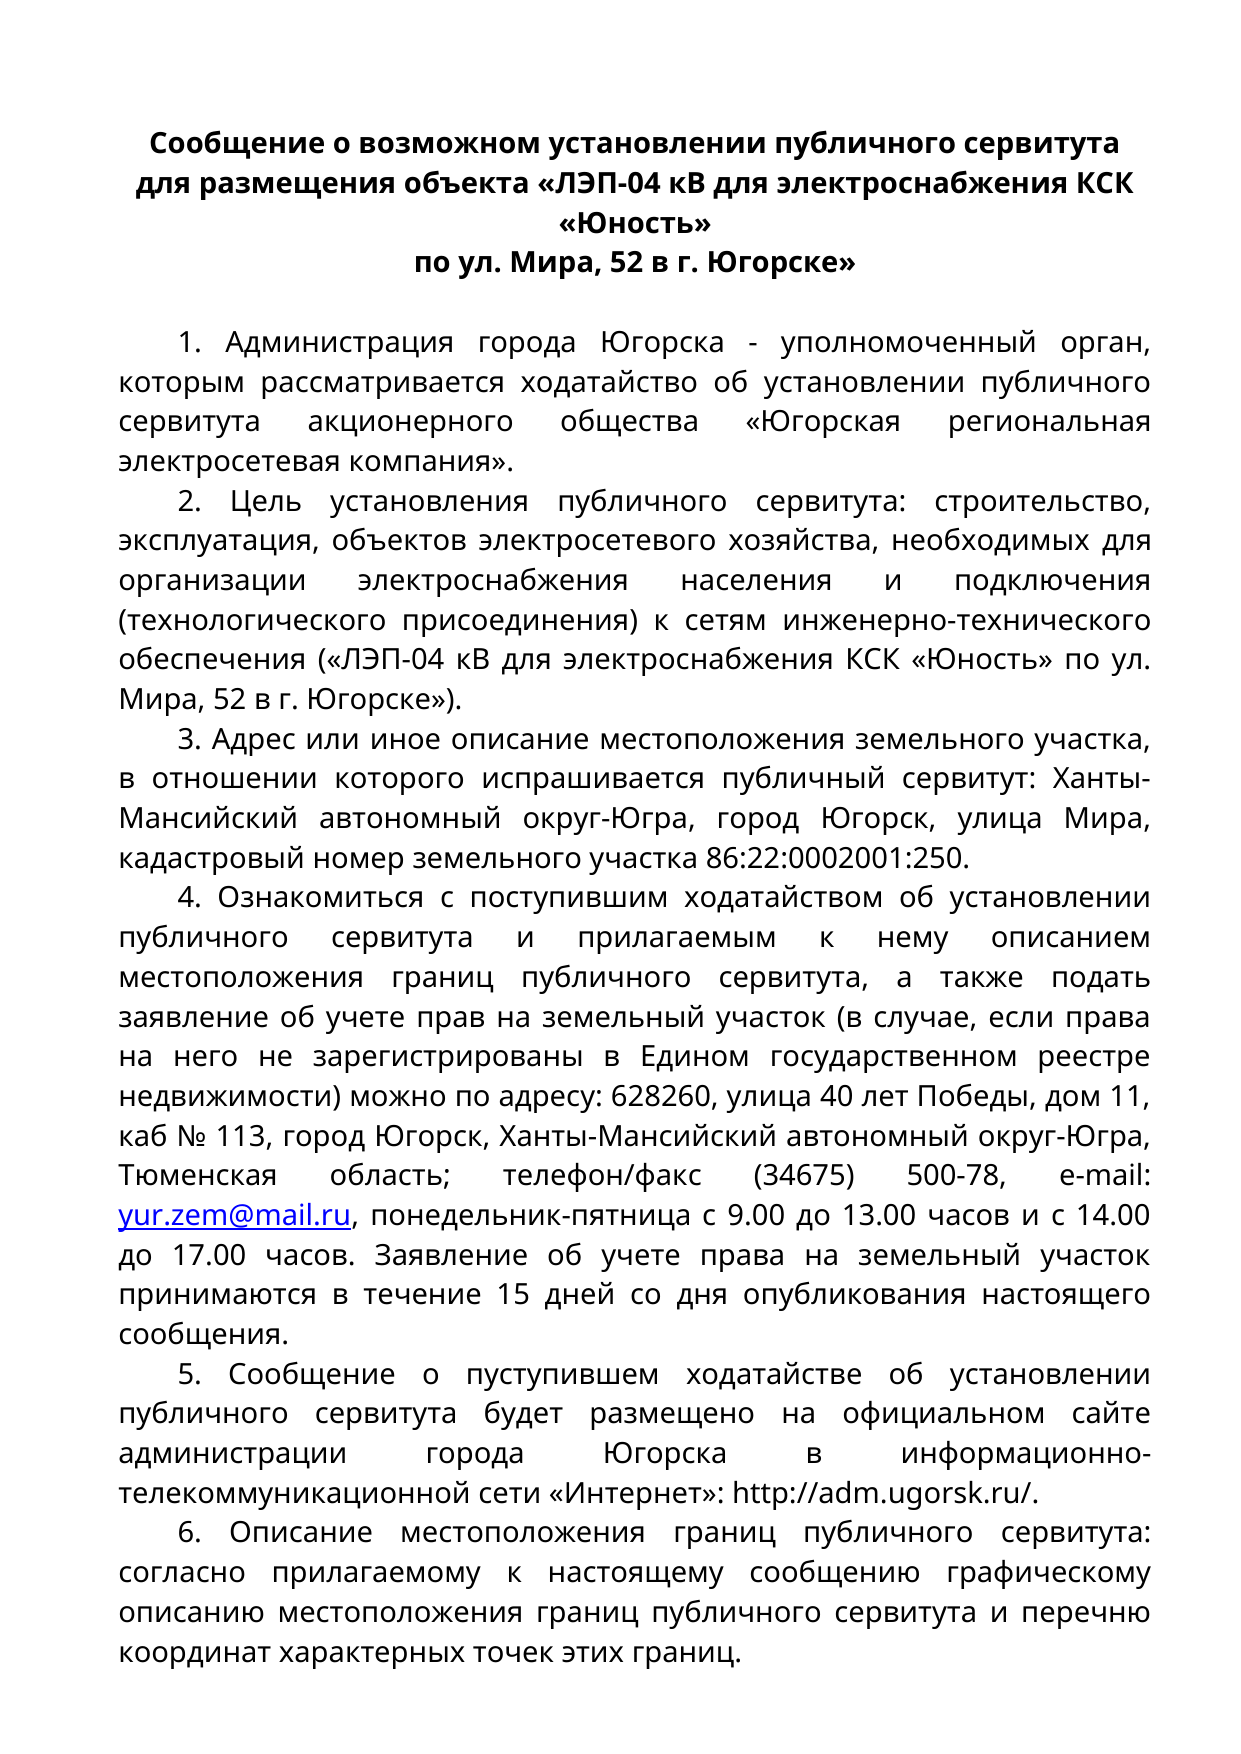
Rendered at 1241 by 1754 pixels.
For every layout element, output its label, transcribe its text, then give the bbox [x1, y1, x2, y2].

text 5. Сообщение о пуступившем ходатайстве об установлении публичного сервитута будет размещено на официальном сайте администрации города Югорска в информационно-телекоммуникационной сети «Интернет»: http://adm.ugorsk.ru/. [118, 1353, 1152, 1512]
text 3. Адрес или иное описание местоположения земельного участка, в отношении которого испрашивается публичный сервитут: Ханты-Мансийский автономный округ-Югра, город Югорск, улица Мира, кадастровый номер земельного участка 86:22:0002001:250. [118, 718, 1152, 877]
text 2. Цель установления публичного сервитута: строительство, эксплуатация, объектов электросетевого хозяйства, необходимых для организации электроснабжения населения и подключения (технологического присоединения) к сетям инженерно-технического обеспечения («ЛЭП-04 кВ для электроснабжения КСК «Юность» по ул. Мира, 52 в г. Югорске»). [118, 480, 1152, 718]
text 4. Ознакомиться с поступившим ходатайством об установлении публичного сервитута и прилагаемым к нему описанием местоположения границ публичного сервитута, а также подать заявление об учете прав на земельный участок (в случае, если права на него не зарегистрированы в Едином государственном реестре недвижимости) можно по адресу: 628260, улица 40 лет Победы, дом 11, каб № 113, город Югорск, Ханты-Мансийский автономный округ-Югра, Тюменская область; телефон/факс (34675) 500-78, e-mail: yur.zem@mail.ru, понедельник-пятница с 9.00 до 13.00 часов и с 14.00 до 17.00 часов. Заявление об учете права на земельный участок принимаются в течение 15 дней со дня опубликования настоящего сообщения. [118, 877, 1152, 1353]
text по ул. Мира, 52 в г. Югорске» [118, 242, 1152, 281]
text Сообщение о возможном установлении публичного сервитута для размещения объекта «ЛЭП-04 кВ для электроснабжения КСК «Юность» [118, 123, 1152, 242]
text 1. Администрация города Югорска - уполномоченный орган, которым рассматривается ходатайство об установлении публичного сервитута акционерного общества «Югорская региональная электросетевая компания». [118, 321, 1152, 480]
text 6. Описание местоположения границ публичного сервитута: согласно прилагаемому к настоящему сообщению графическому описанию местоположения границ публичного сервитута и перечню координат характерных точек этих границ. [118, 1512, 1152, 1671]
